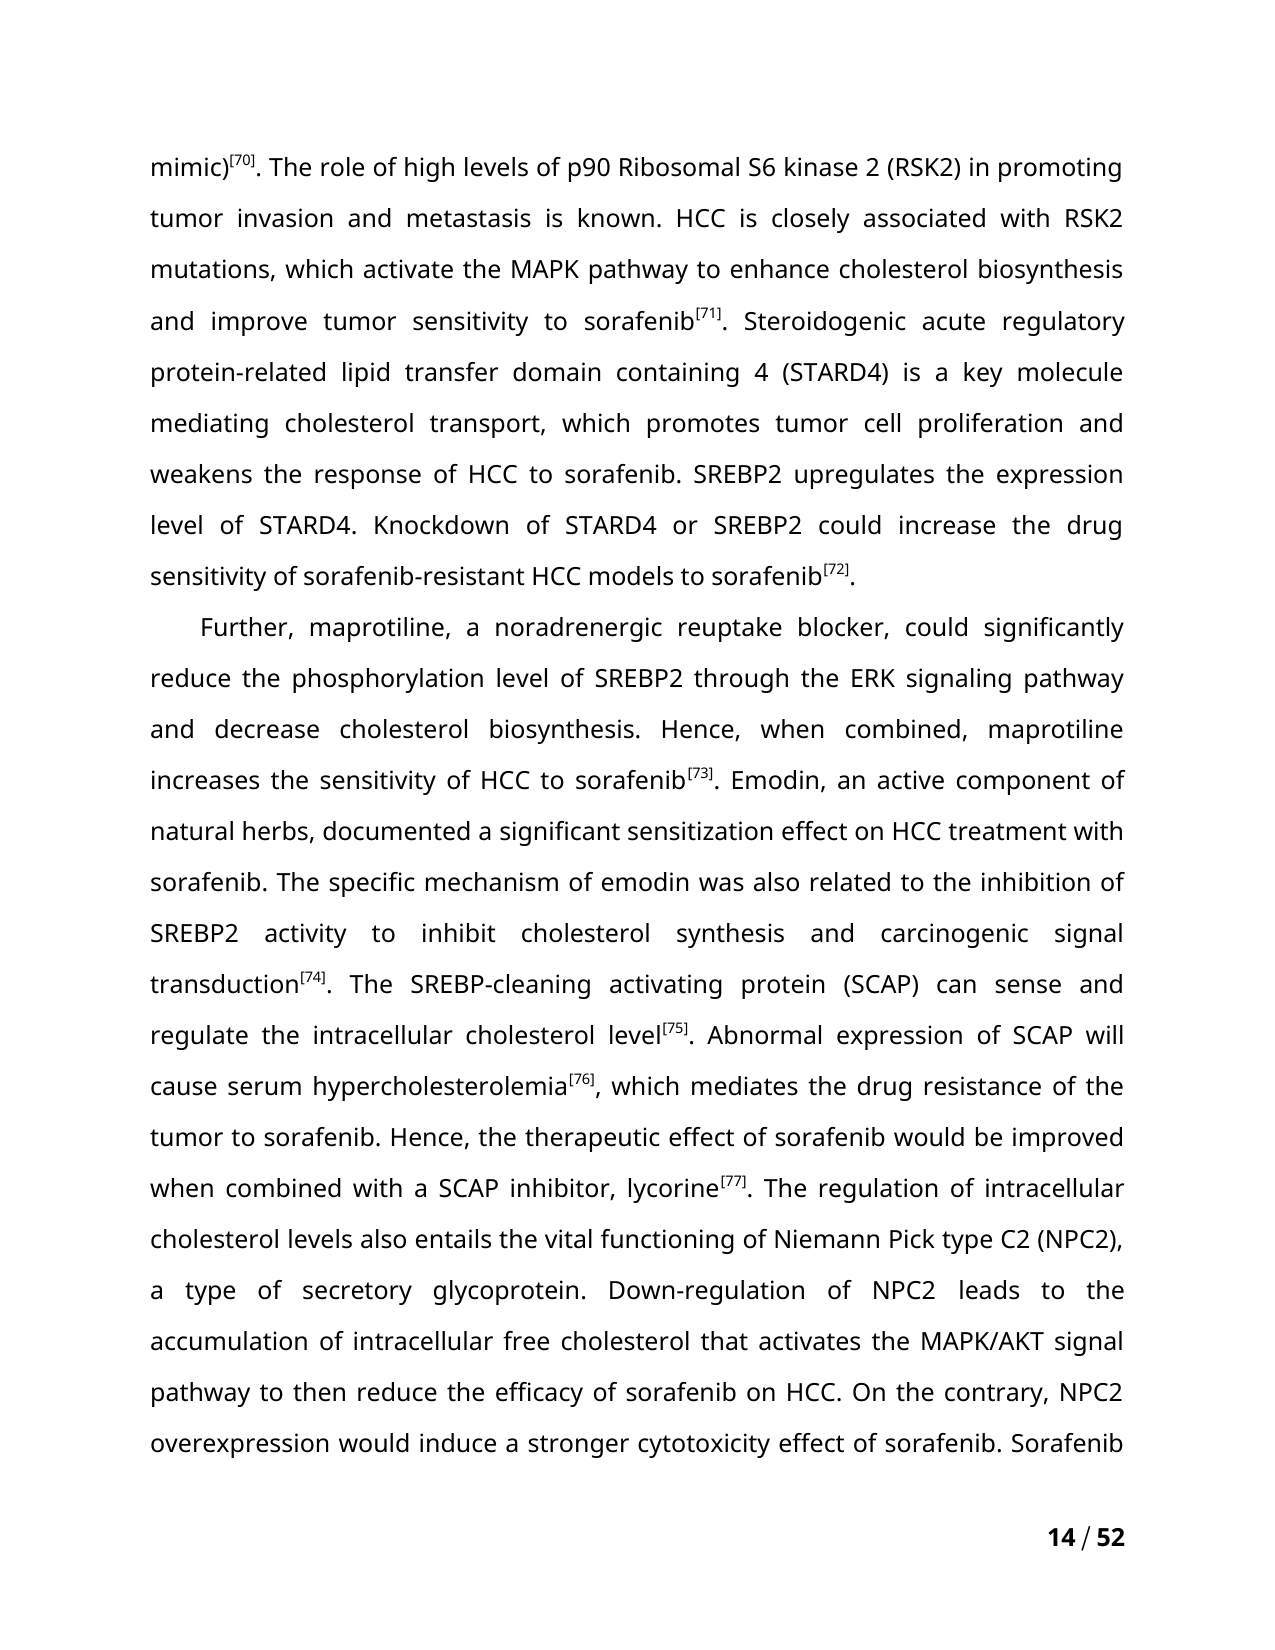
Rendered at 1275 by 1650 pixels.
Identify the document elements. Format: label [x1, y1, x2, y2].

text [150, 150, 1125, 592]
text [150, 609, 1125, 1460]
